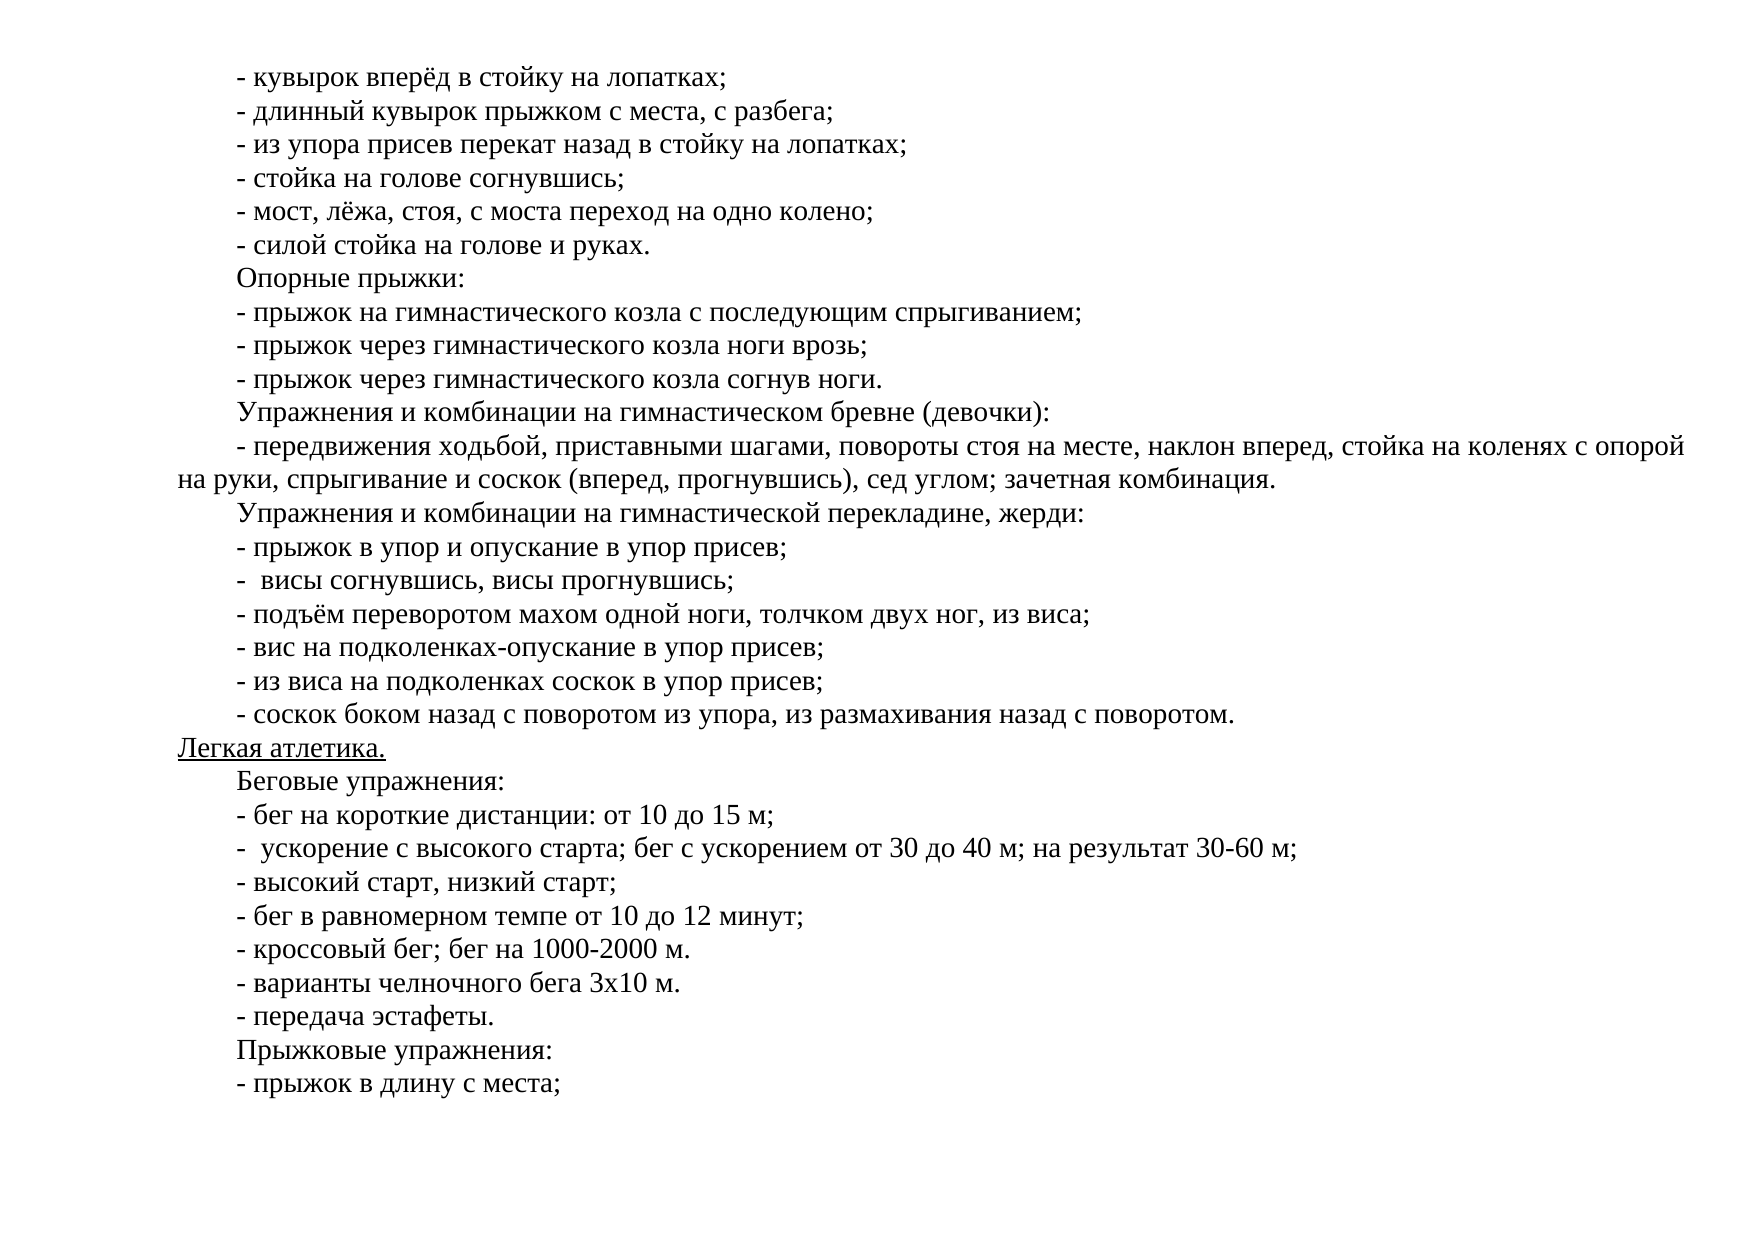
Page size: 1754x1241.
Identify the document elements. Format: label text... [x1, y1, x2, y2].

text Прыжковые упражнения: [177, 1032, 1695, 1065]
text - передача эстафеты. [177, 998, 1695, 1032]
text - варианты челночного бега 3х10 м. [177, 965, 1695, 998]
text - из виса на подколенках соскок в упор присев; [177, 663, 1695, 696]
text Упражнения и комбинации на гимнастической перекладине, жерди: [177, 495, 1695, 529]
text - передвижения ходьбой, приставными шагами, повороты стоя на месте, наклон вперед, стойка на коленях с опорой на руки, спрыгивание и соскок (вперед, прогнувшись), сед углом; зачетная комбинация. [177, 428, 1695, 495]
text Опорные прыжки: [177, 260, 1695, 294]
text - мост, лёжа, стоя, с моста переход на одно колено; [177, 193, 1695, 227]
text - высокий старт, низкий старт; [177, 864, 1695, 898]
text - стойка на голове согнувшись; [177, 160, 1695, 193]
text Легкая атлетика. [177, 730, 1695, 763]
text - прыжок в упор и опускание в упор присев; [177, 529, 1695, 562]
text - подъём переворотом махом одной ноги, толчком двух ног, из виса; [177, 596, 1695, 629]
text - висы согнувшись, висы прогнувшись; [177, 562, 1695, 596]
text - силой стойка на голове и руках. [177, 227, 1695, 260]
text - соскок боком назад с поворотом из упора, из размахивания назад с поворотом. [177, 696, 1695, 730]
text - прыжок на гимнастического козла с последующим спрыгиванием; [177, 294, 1695, 327]
text - вис на подколенках-опускание в упор присев; [177, 629, 1695, 663]
text - бег на короткие дистанции: от 10 до 15 м; [177, 797, 1695, 831]
text Беговые упражнения: [177, 763, 1695, 797]
text - бег в равномерном темпе от 10 до 12 минут; [177, 898, 1695, 931]
text - ускорение с высокого старта; бег с ускорением от 30 до 40 м; на результат 30-60 м; [177, 831, 1695, 864]
text - кувырок вперёд в стойку на лопатках; [177, 59, 1695, 93]
text - длинный кувырок прыжком с места, с разбега; [177, 93, 1695, 126]
text - прыжок через гимнастического козла ноги врозь; [177, 327, 1695, 361]
text Упражнения и комбинации на гимнастическом бревне (девочки): [177, 394, 1695, 428]
text - из упора присев перекат назад в стойку на лопатках; [177, 126, 1695, 160]
text - прыжок через гимнастического козла согнув ноги. [177, 361, 1695, 394]
text - прыжок в длину с места; [177, 1065, 1695, 1099]
text - кроссовый бег; бег на 1000-2000 м. [177, 931, 1695, 965]
